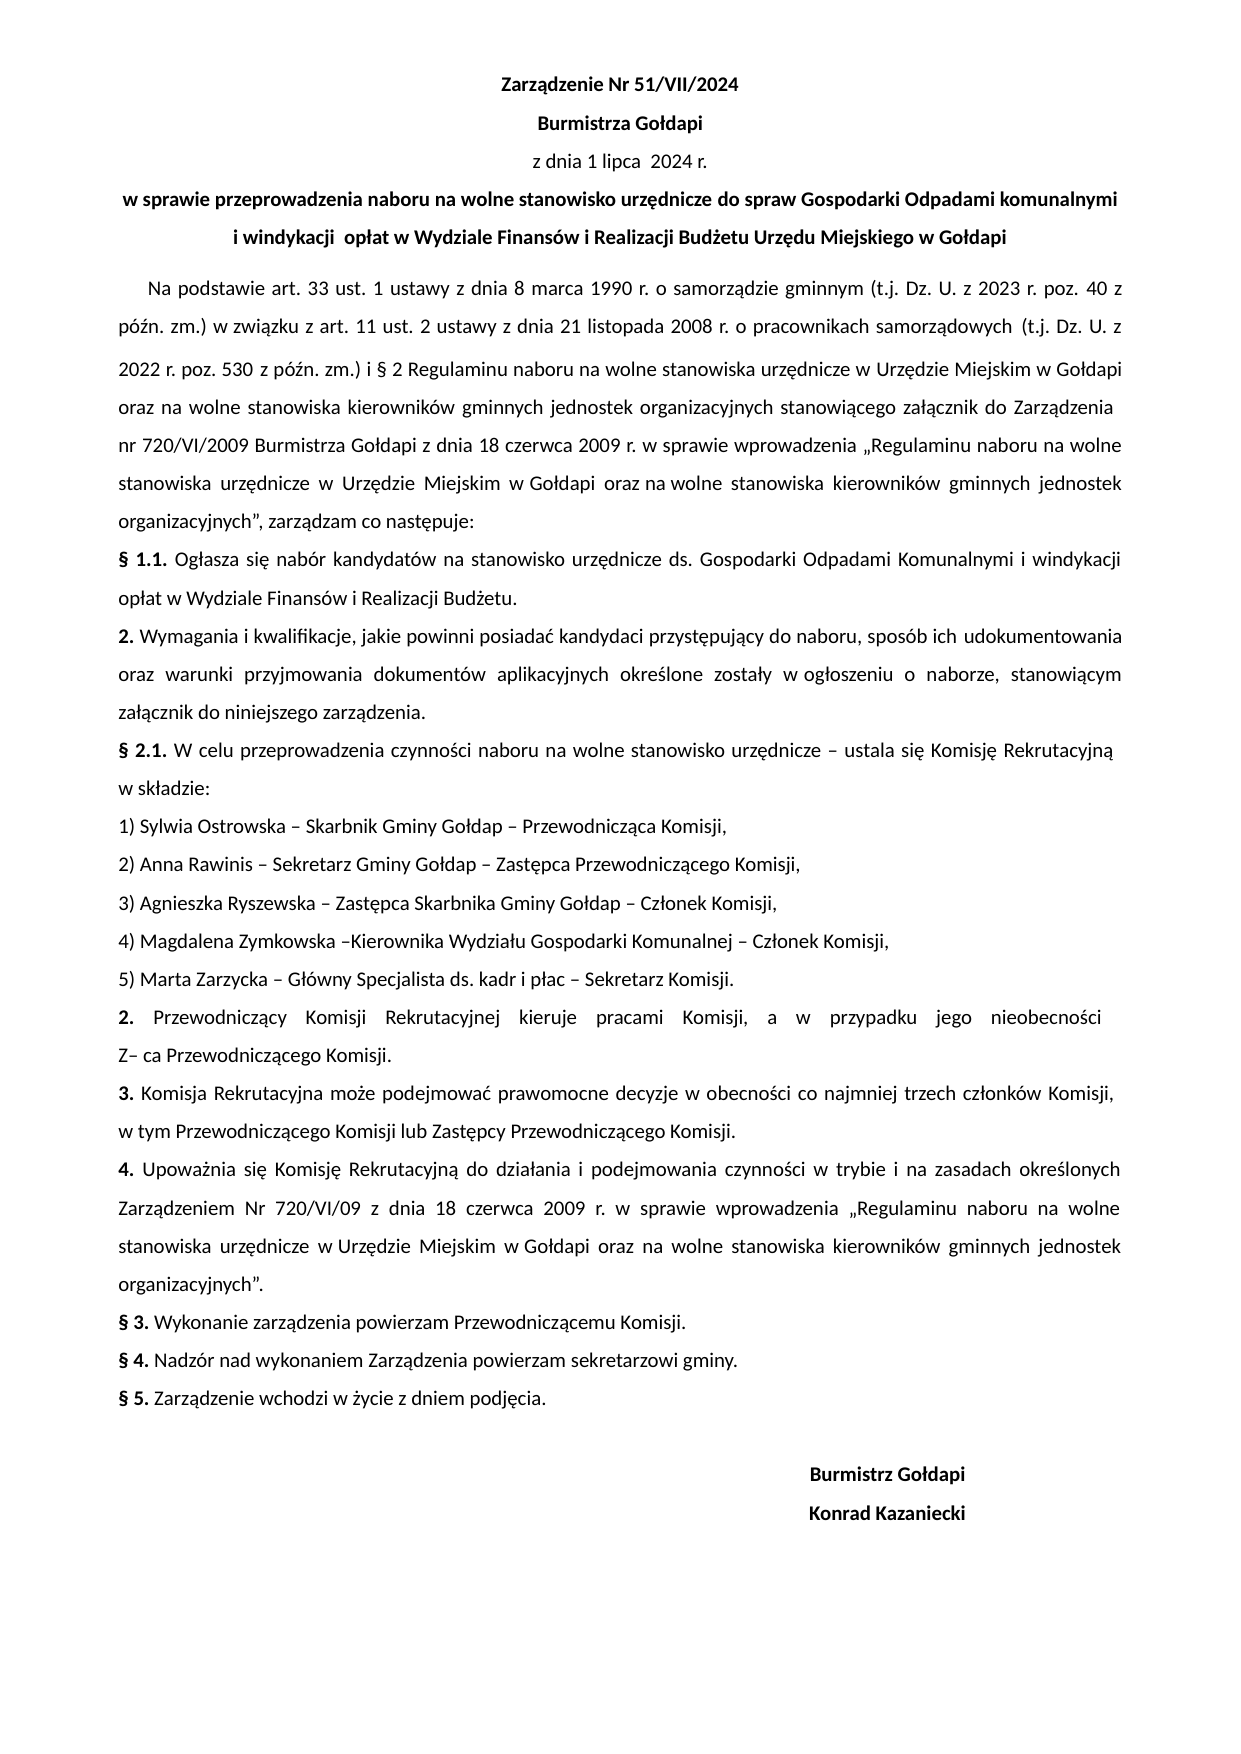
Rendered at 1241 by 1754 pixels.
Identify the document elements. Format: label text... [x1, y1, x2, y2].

text Na podstawie art. 33 ust. 1 ustawy z dnia 8 marca 1990 r. o samorządzie gminnym (t.j. Dz. U. z 2023 r. poz. 40 z późn. zm.) w związku z art. 11 ust. 2 ustawy z dnia 21 listopada 2008 r. o pracownikach samorządowych (t.j. Dz. U. z 2022 r. poz. 530 z późn. zm.) i § 2 Regulaminu naboru na wolne stanowiska urzędnicze w Urzędzie Miejskim w Gołdapi oraz na wolne stanowiska kierowników gminnych jednostek organizacyjnych stanowiącego załącznik do Zarządzenia nr 720/VI/2009 Burmistrza Gołdapi z dnia 18 czerwca 2009 r. w sprawie wprowadzenia „Regulaminu naboru na wolne stanowiska urzędnicze w Urzędzie Miejskim w Gołdapi oraz na wolne stanowiska kierowników gminnych jednostek organizacyjnych”, zarządzam co następuje: [118, 275, 1122, 534]
text 2. Wymagania i kwalifikacje, jakie powinni posiadać kandydaci przystępujący do naboru, sposób ich udokumentowania oraz warunki przyjmowania dokumentów aplikacyjnych określone zostały w ogłoszeniu o naborze, stanowiącym załącznik do niniejszego zarządzenia. [118, 623, 1122, 724]
text § 4. Nadzór nad wykonaniem Zarządzenia powierzam sekretarzowi gminy. [118, 1347, 1122, 1373]
text 3. Komisja Rekrutacyjna może podejmować prawomocne decyzje w obecności co najmniej trzech członków Komisji, w tym Przewodniczącego Komisji lub Zastępcy Przewodniczącego Komisji. [118, 1080, 1122, 1144]
text 1) Sylwia Ostrowska – Skarbnik Gminy Gołdap – Przewodnicząca Komisji, [118, 813, 1122, 839]
text w sprawie przeprowadzenia naboru na wolne stanowisko urzędnicze do spraw Gospodarki Odpadami komunalnymi i windykacji opłat w Wydziale Finansów i Realizacji Budżetu Urzędu Miejskiego w Gołdapi [118, 186, 1122, 249]
text Burmistrza Gołdapi [118, 110, 1122, 135]
text z dnia 1 lipca 2024 r. [118, 148, 1122, 173]
text 2) Anna Rawinis – Sekretarz Gminy Gołdap – Zastępca Przewodniczącego Komisji, [118, 852, 1122, 877]
text 4) Magdalena Zymkowska –Kierownika Wydziału Gospodarki Komunalnej – Członek Komisji, [118, 928, 1122, 953]
text 5) Marta Zarzycka – Główny Specjalista ds. kadr i płac – Sekretarz Komisji. [118, 966, 1122, 991]
text § 5. Zarządzenie wchodzi w życie z dniem podjęcia. [118, 1385, 1122, 1411]
text Konrad Kazaniecki [118, 1500, 1122, 1525]
text § 1.1. Ogłasza się nabór kandydatów na stanowisko urzędnicze ds. Gospodarki Odpadami Komunalnymi i windykacji opłat w Wydziale Finansów i Realizacji Budżetu. [118, 547, 1122, 610]
text 4. Upoważnia się Komisję Rekrutacyjną do działania i podejmowania czynności w trybie i na zasadach określonych Zarządzeniem Nr 720/VI/09 z dnia 18 czerwca 2009 r. w sprawie wprowadzenia „Regulaminu naboru na wolne stanowiska urzędnicze w Urzędzie Miejskim w Gołdapi oraz na wolne stanowiska kierowników gminnych jednostek organizacyjnych”. [118, 1157, 1122, 1296]
text Zarządzenie Nr 51/VII/2024 [118, 72, 1122, 97]
text 3) Agnieszka Ryszewska – Zastępca Skarbnika Gminy Gołdap – Członek Komisji, [118, 890, 1122, 915]
text 2. Przewodniczący Komisji Rekrutacyjnej kieruje pracami Komisji, a w przypadku jego nieobecności Z– ca Przewodniczącego Komisji. [118, 1004, 1122, 1068]
text § 2.1. W celu przeprowadzenia czynności naboru na wolne stanowisko urzędnicze – ustala się Komisję Rekrutacyjną w składzie: [118, 737, 1122, 801]
text Burmistrz Gołdapi [118, 1462, 1122, 1487]
text § 3. Wykonanie zarządzenia powierzam Przewodniczącemu Komisji. [118, 1309, 1122, 1334]
